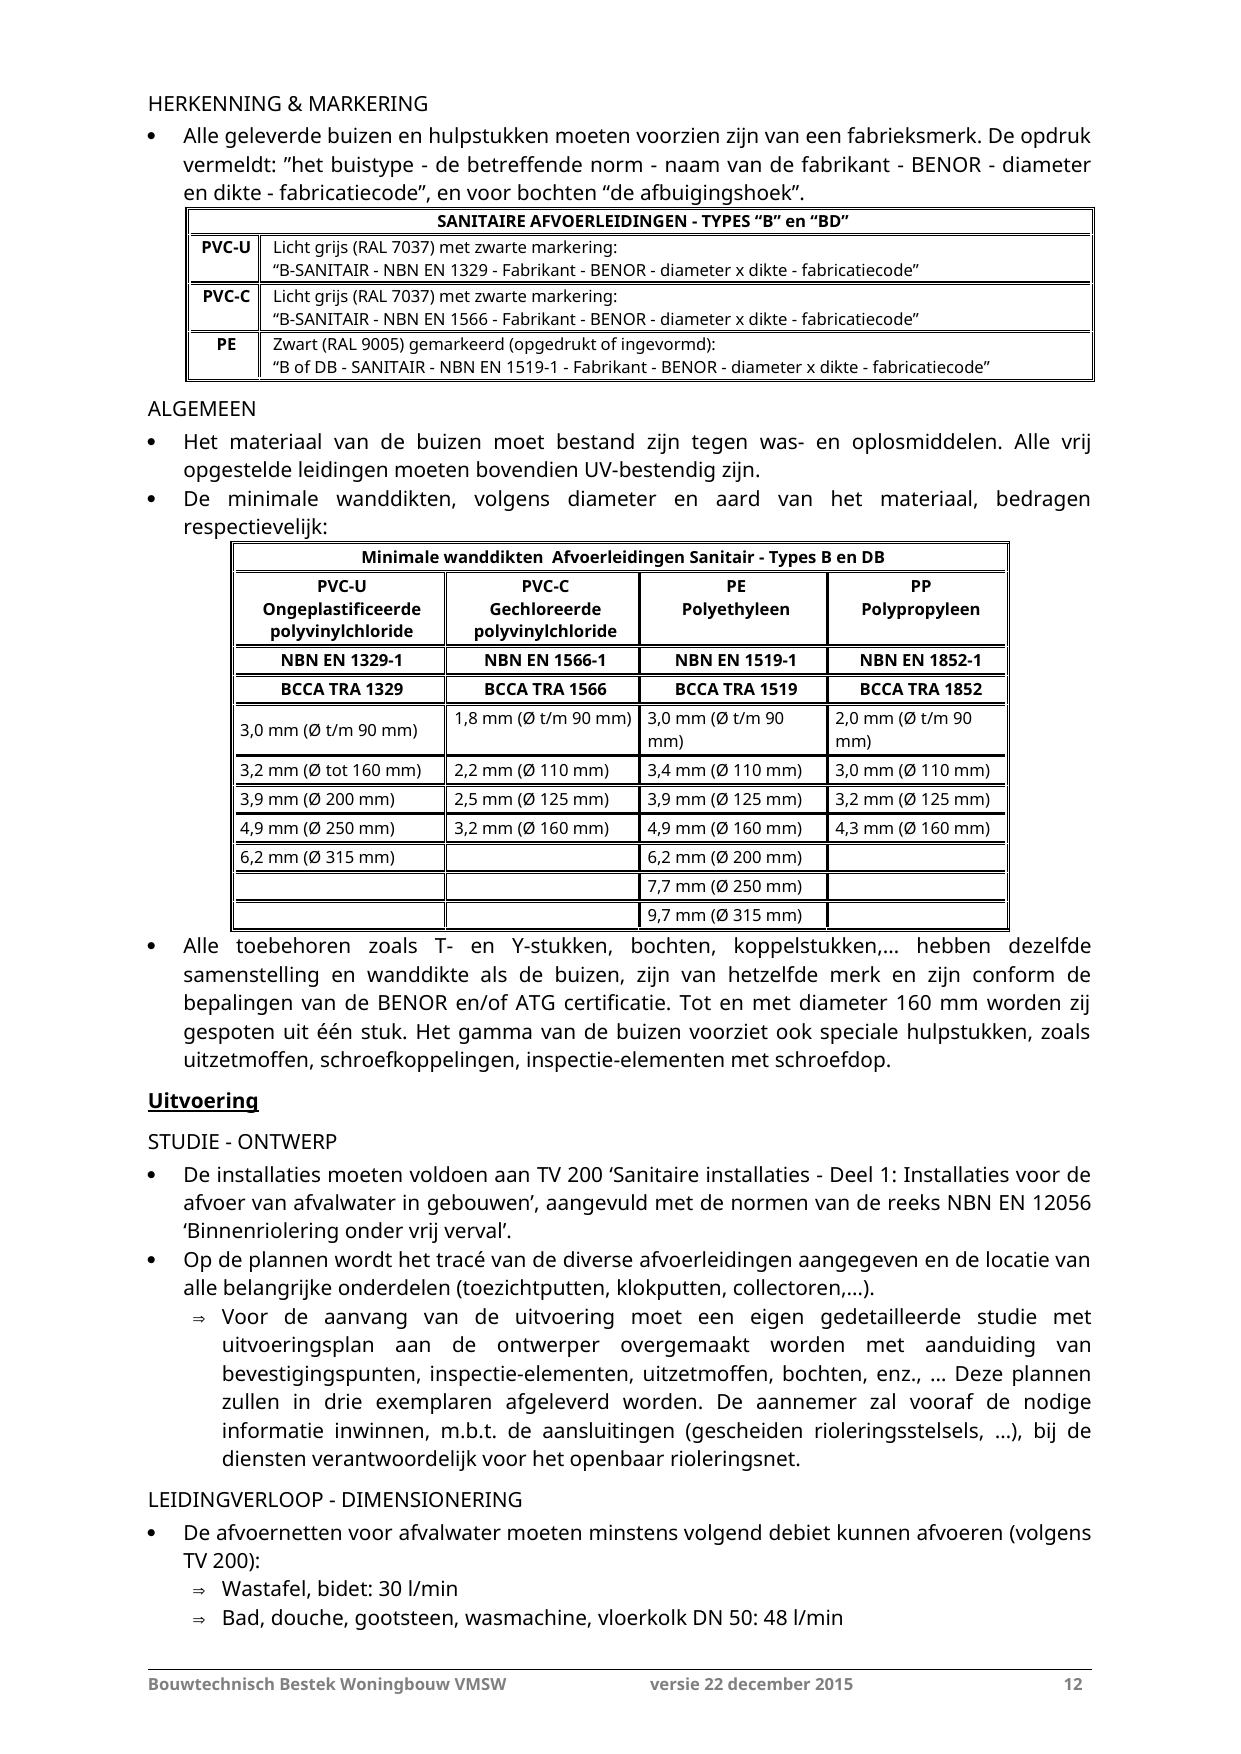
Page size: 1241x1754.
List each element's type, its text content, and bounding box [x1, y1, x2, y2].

subtitle LEIDINGVERLOOP - DIMENSIONERING [148, 1485, 1092, 1513]
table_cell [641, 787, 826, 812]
text De minimale wanddikten, volgens diameter en aard van het materiaal, bedragen respectievelijk: [148, 484, 1092, 541]
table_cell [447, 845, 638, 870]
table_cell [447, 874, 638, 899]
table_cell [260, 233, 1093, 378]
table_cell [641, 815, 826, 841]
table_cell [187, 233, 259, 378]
text Alle geleverde buizen en hulpstukken moeten voorzien zijn van een fabrieksmerk. De opdruk vermeldt: ”het buistype - de betreffende norm - naam van de fabrikant - BENOR - diameter en dikte - fabricatiecode”, en voor bochten “de afbuigingshoek”. [148, 121, 1092, 207]
subtitle STUDIE - ONTWERP [148, 1127, 1092, 1156]
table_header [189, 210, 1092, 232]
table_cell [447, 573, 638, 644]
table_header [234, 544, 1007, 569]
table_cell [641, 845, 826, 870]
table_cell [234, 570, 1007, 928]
text Op de plannen wordt het tracé van de diverse afvoerleidingen aangegeven en de locatie van alle belangrijke onderdelen (toezichtputten, klokputten, collectoren,…). [148, 1245, 1092, 1302]
text Het materiaal van de buizen moet bestand zijn tegen was- en oplosmiddelen. Alle vrij opgestelde leidingen moeten bovendien UV-bestendig zijn. [148, 427, 1092, 484]
text Bad, douche, gootsteen, wasmachine, vloerkolk DN 50: 48 l/min [192, 1603, 1092, 1631]
text Wastafel, bidet: 30 l/min [192, 1574, 1092, 1603]
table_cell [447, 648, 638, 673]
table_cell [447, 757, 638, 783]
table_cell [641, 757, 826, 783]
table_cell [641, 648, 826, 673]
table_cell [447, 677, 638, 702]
subtitle HERKENNING & MARKERING [148, 89, 1092, 117]
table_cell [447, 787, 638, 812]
subtitle ALGEMEEN [148, 394, 1092, 423]
text Voor de aanvang van de uitvoering moet een eigen gedetailleerde studie met uitvoeringsplan aan de ontwerper overgemaakt worden met aanduiding van bevestigingspunten, inspectie-elementen, uitzetmoffen, bochten, enz., … Deze plannen zullen in drie exemplaren afgeleverd worden. De aannemer zal vooraf de nodige informatie inwinnen, m.b.t. de aansluitingen (gescheiden rioleringsstelsels, …), bij de diensten verantwoordelijk voor het openbaar rioleringsnet. [192, 1302, 1092, 1473]
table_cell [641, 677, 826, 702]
text Alle toebehoren zoals T- en Y-stukken, bochten, koppelstukken,… hebben dezelfde samenstelling en wanddikte als de buizen, zijn van hetzelfde merk en zijn conform de bepalingen van de BENOR en/of ATG certificatie. Tot en met diameter worden zij gespoten uit één stuk. Het gamma van de buizen voorziet ook speciale hulpstukken, zoals uitzetmoffen, schroefkoppelingen, inspectie-elementen met schroefdop. [148, 932, 1092, 1074]
subtitle Uitvoering [148, 1086, 1092, 1115]
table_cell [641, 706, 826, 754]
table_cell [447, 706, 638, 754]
text De afvoernetten voor afvalwater moeten minstens volgend debiet kunnen afvoeren (volgens TV 200): [148, 1518, 1092, 1574]
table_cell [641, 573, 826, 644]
text De installaties moeten voldoen aan TV 200 ‘Sanitaire installaties - Deel 1: Installaties voor de afvoer van afvalwater in gebouwen’, aangevuld met de normen van de reeks NBN EN 12056 ‘Binnenriolering onder vrij verval’. [148, 1160, 1092, 1245]
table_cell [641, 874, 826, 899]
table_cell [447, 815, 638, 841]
